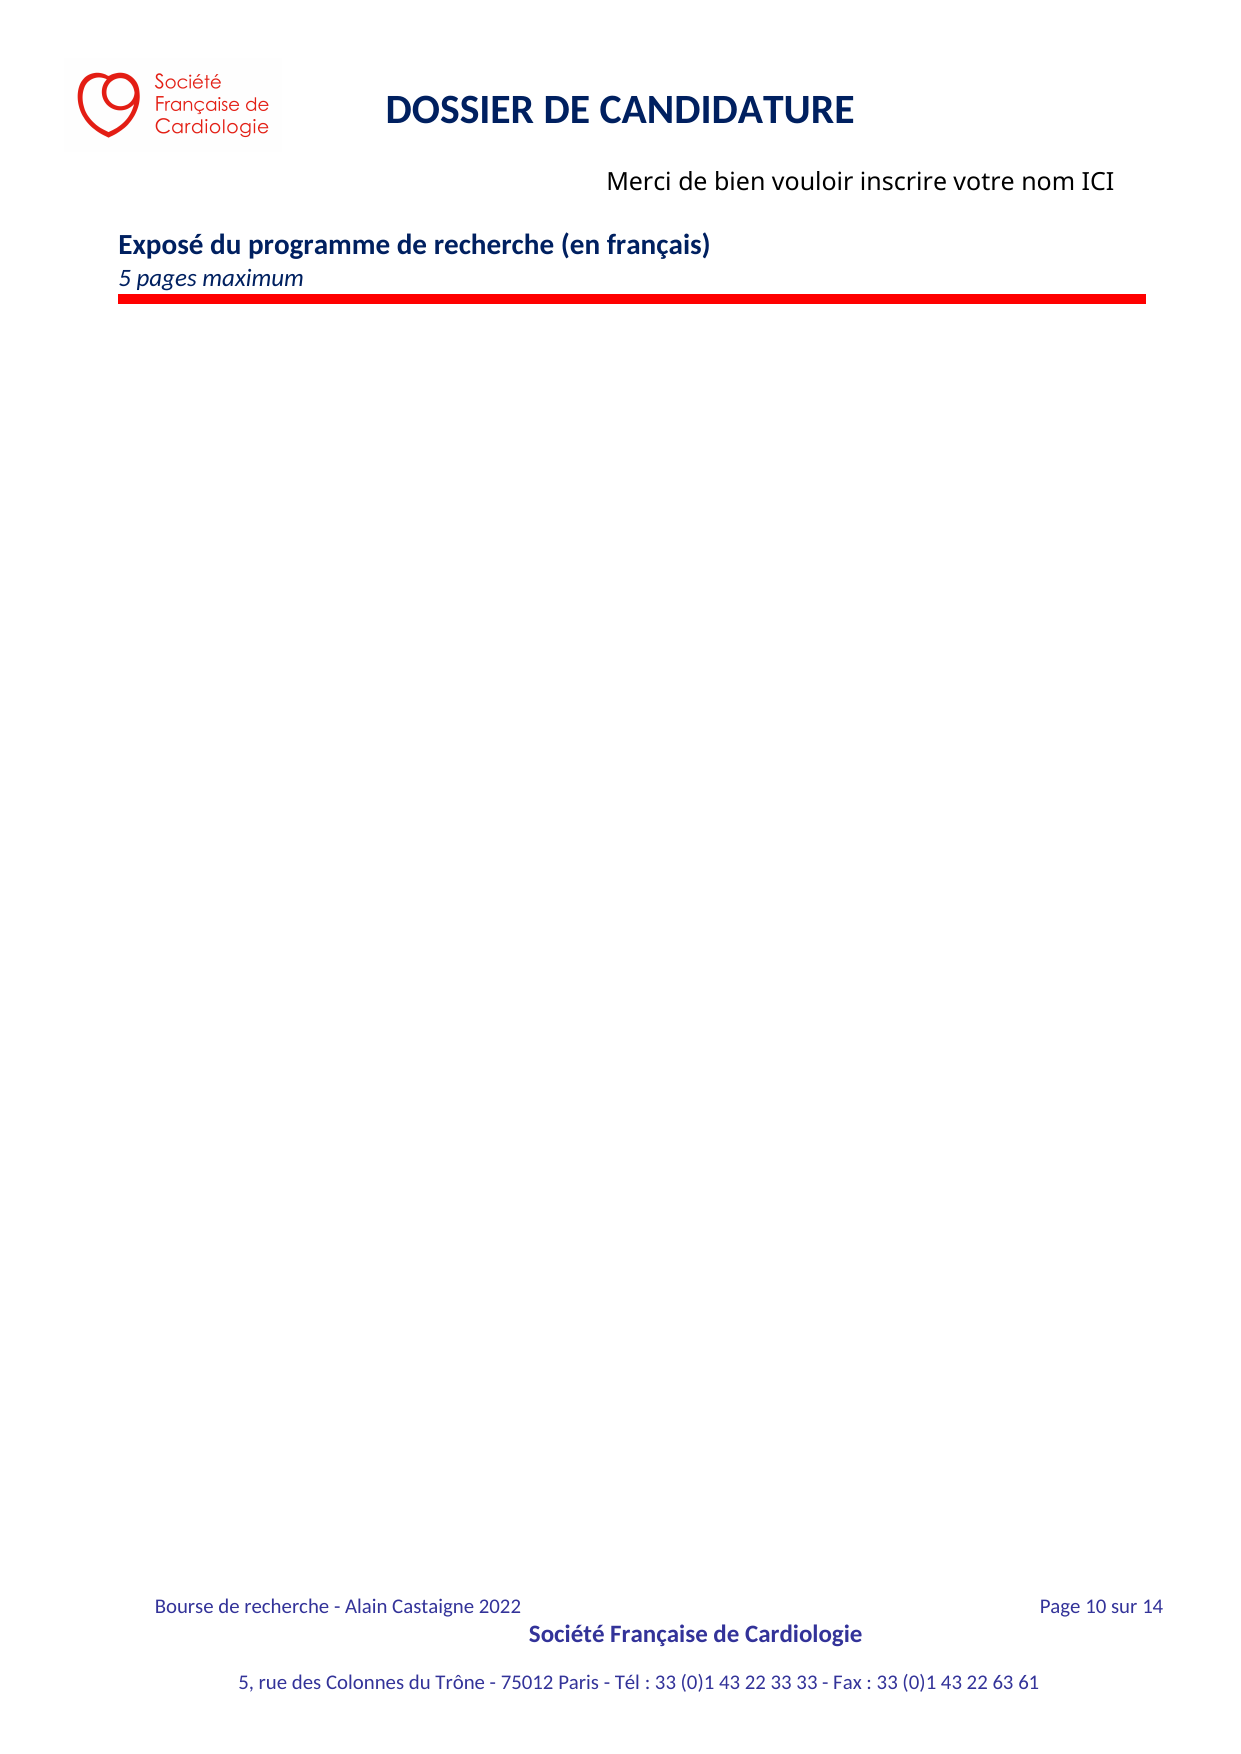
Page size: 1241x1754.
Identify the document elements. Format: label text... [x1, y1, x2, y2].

picture [63, 58, 283, 152]
text 5 pages maximum [118, 262, 1146, 294]
text Exposé du programme de recherche (en français) [118, 226, 1146, 262]
